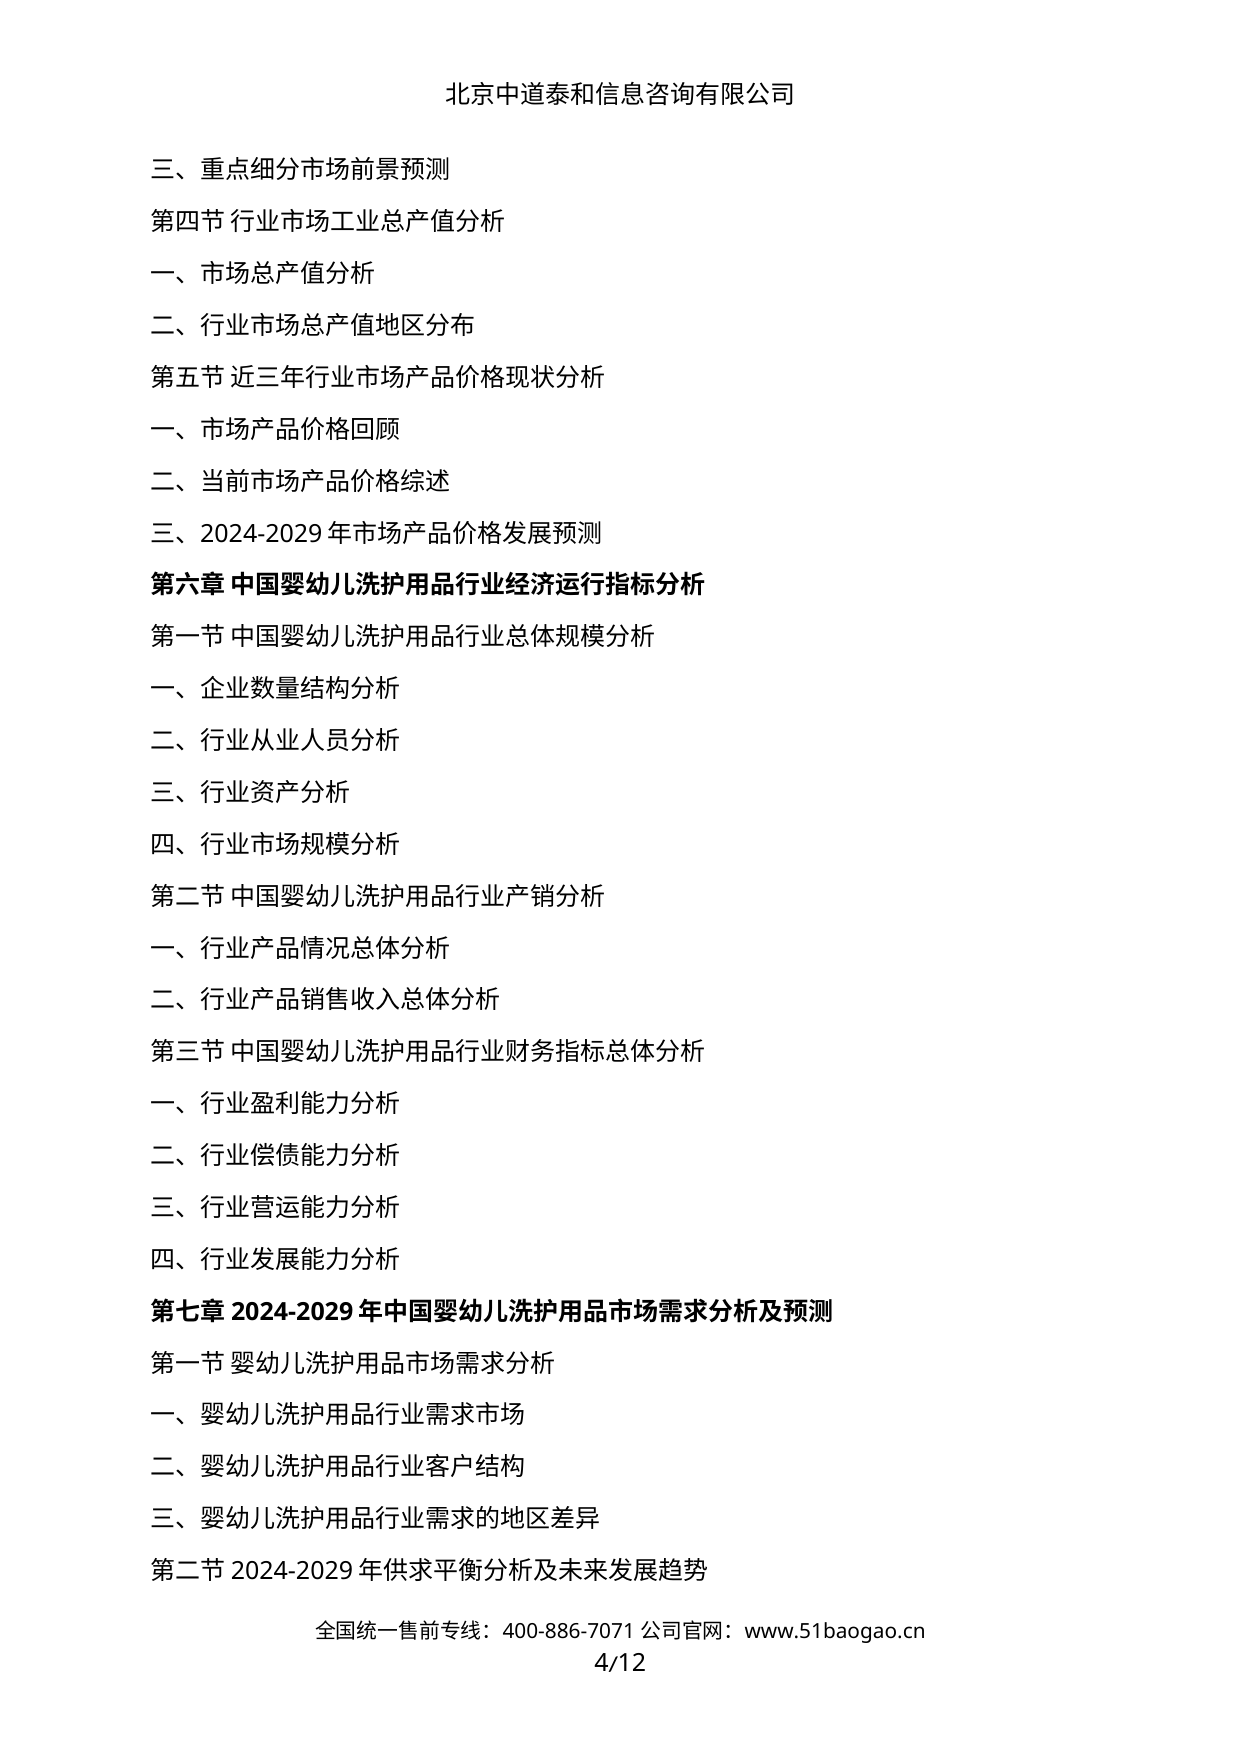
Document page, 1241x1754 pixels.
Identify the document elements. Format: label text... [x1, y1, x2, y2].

text 第二节 2024-2029年供求平衡分析及未来发展趋势 [150, 1551, 1090, 1587]
text 一、市场总产值分析 [150, 254, 1090, 290]
text 第一节 婴幼儿洗护用品市场需求分析 [150, 1343, 1090, 1379]
text 二、行业市场总产值地区分布 [150, 306, 1090, 342]
text 第一节 中国婴幼儿洗护用品行业总体规模分析 [150, 617, 1090, 653]
text 四、行业发展能力分析 [150, 1239, 1090, 1276]
text 第七章 2024-2029年中国婴幼儿洗护用品市场需求分析及预测 [150, 1291, 1090, 1327]
text 二、行业从业人员分析 [150, 721, 1090, 757]
text 四、行业市场规模分析 [150, 824, 1090, 861]
text 三、重点细分市场前景预测 [150, 150, 1090, 186]
text 三、2024-2029年市场产品价格发展预测 [150, 513, 1090, 549]
text 第二节 中国婴幼儿洗护用品行业产销分析 [150, 876, 1090, 912]
text 第三节 中国婴幼儿洗护用品行业财务指标总体分析 [150, 1032, 1090, 1068]
text 第五节 近三年行业市场产品价格现状分析 [150, 357, 1090, 394]
text 三、婴幼儿洗护用品行业需求的地区差异 [150, 1499, 1090, 1535]
text 一、婴幼儿洗护用品行业需求市场 [150, 1395, 1090, 1431]
text 二、行业产品销售收入总体分析 [150, 980, 1090, 1016]
text 二、行业偿债能力分析 [150, 1136, 1090, 1172]
text 二、婴幼儿洗护用品行业客户结构 [150, 1447, 1090, 1483]
text 二、当前市场产品价格综述 [150, 461, 1090, 497]
text 一、行业盈利能力分析 [150, 1084, 1090, 1120]
text 一、市场产品价格回顾 [150, 409, 1090, 446]
text 第四节 行业市场工业总产值分析 [150, 202, 1090, 238]
text 三、行业资产分析 [150, 772, 1090, 809]
text 第六章 中国婴幼儿洗护用品行业经济运行指标分析 [150, 565, 1090, 601]
text 一、企业数量结构分析 [150, 669, 1090, 705]
text 三、行业营运能力分析 [150, 1187, 1090, 1224]
text 一、行业产品情况总体分析 [150, 928, 1090, 964]
